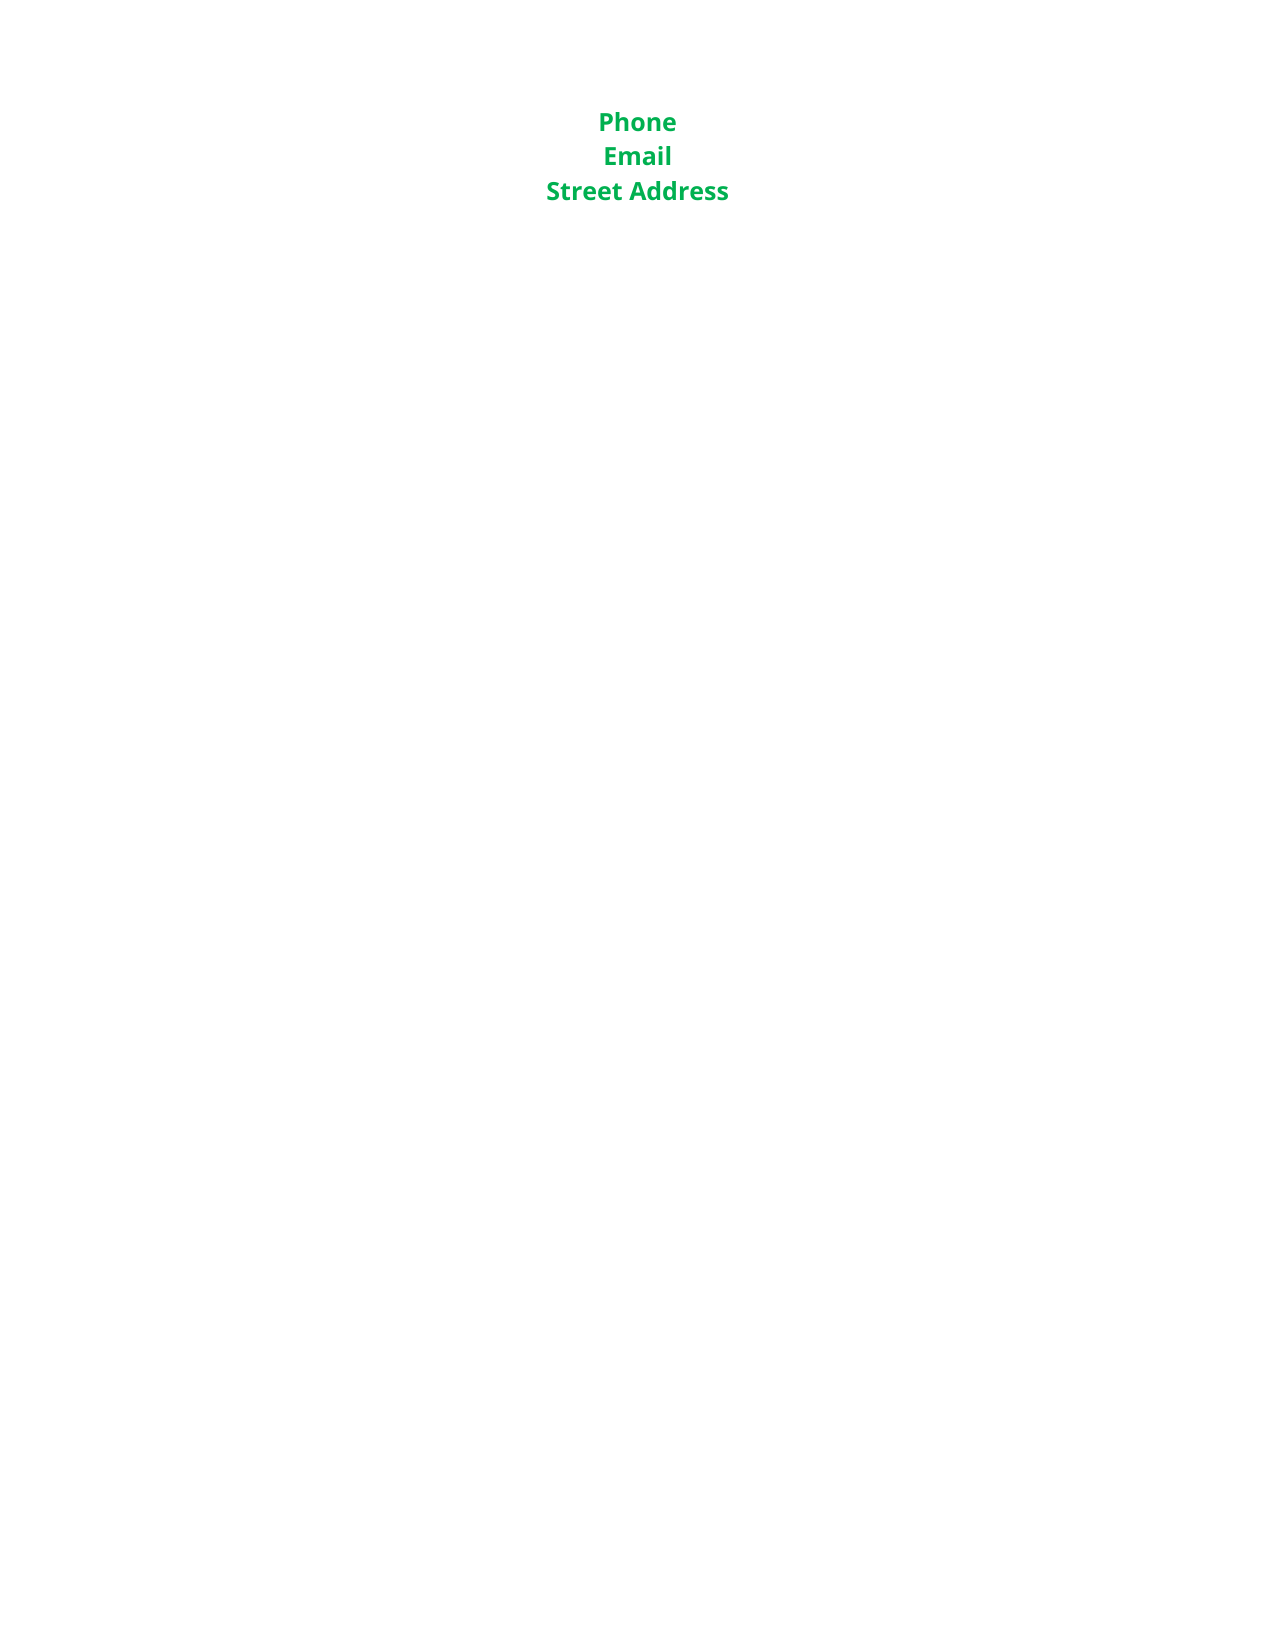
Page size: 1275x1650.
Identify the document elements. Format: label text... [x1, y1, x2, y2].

text Phone [105, 105, 1170, 139]
text Email [105, 139, 1170, 173]
text Street Address [105, 173, 1170, 207]
